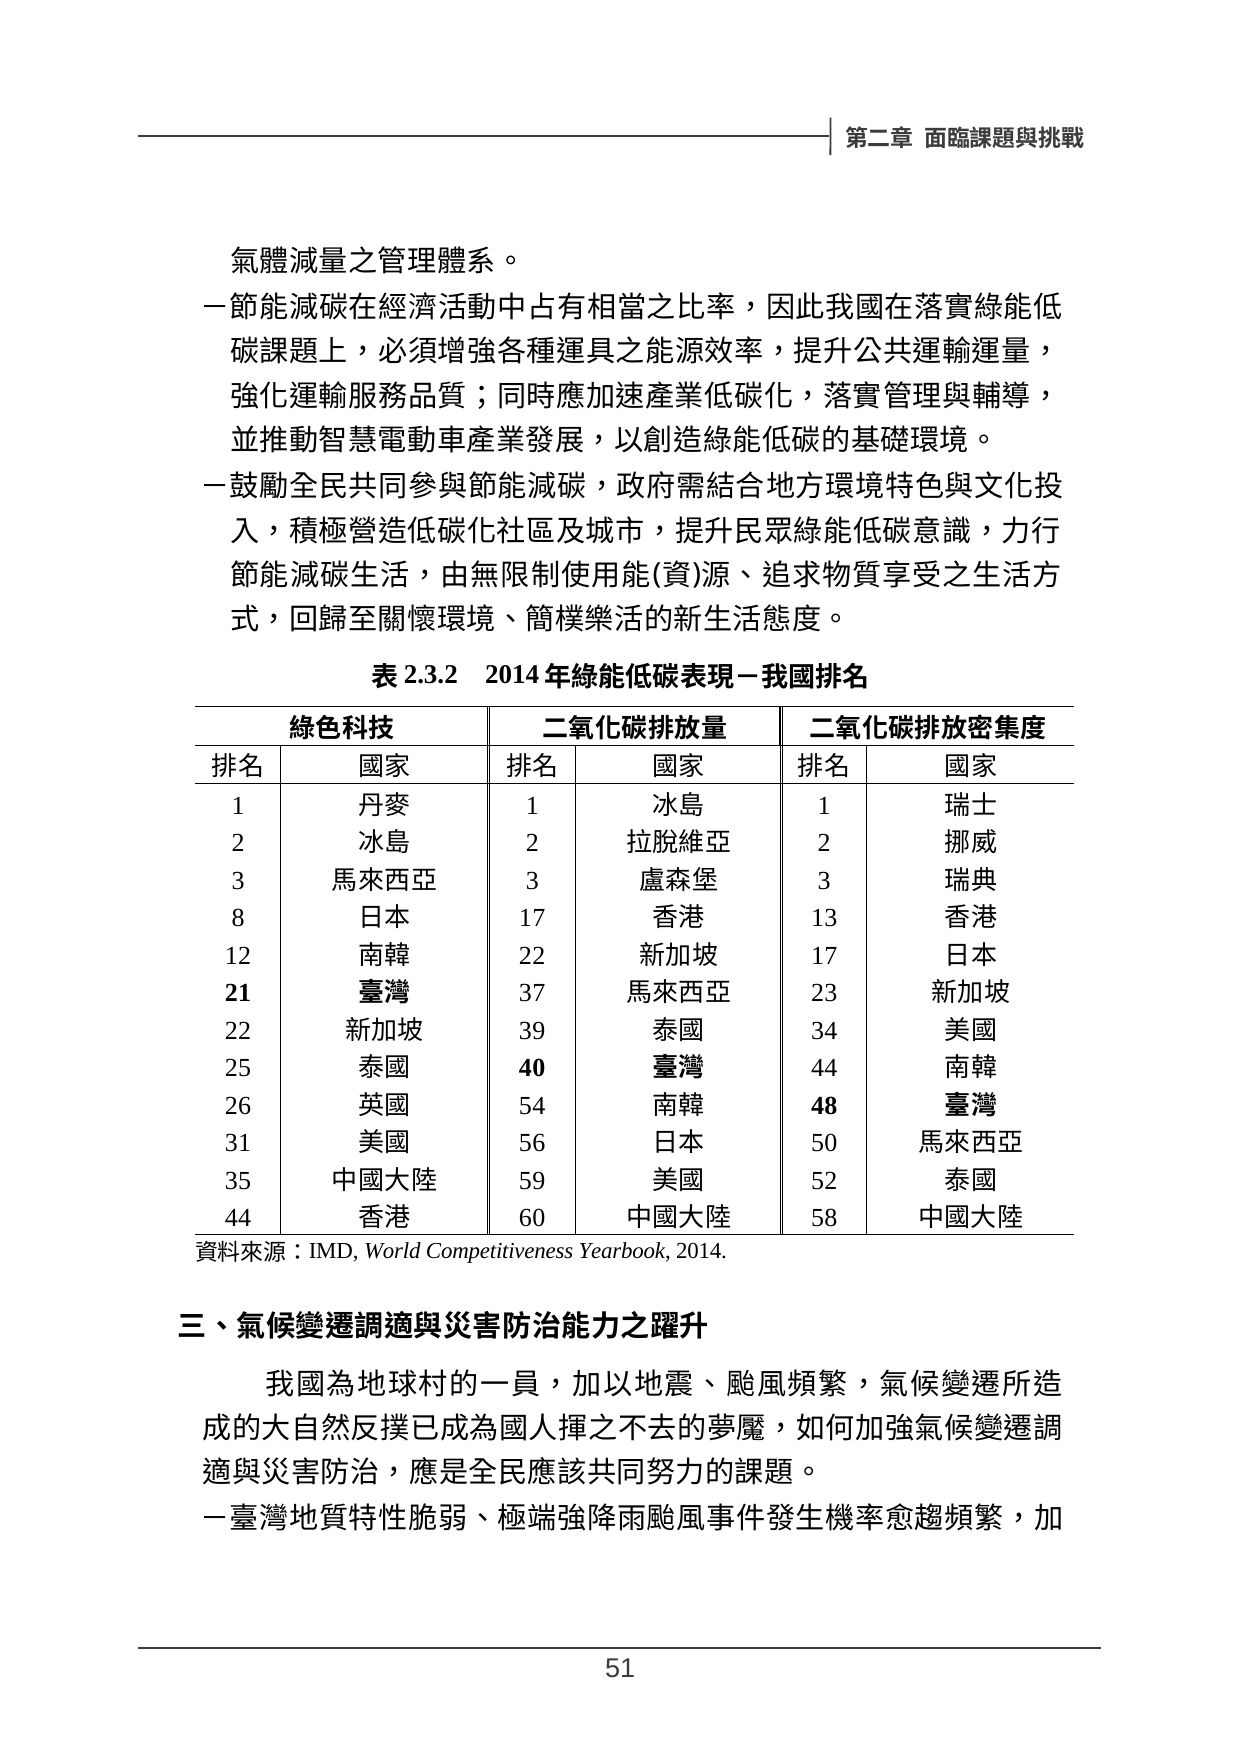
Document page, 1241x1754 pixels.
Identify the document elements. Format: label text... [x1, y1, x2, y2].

table_cell 50 [783, 1122, 866, 1159]
table_cell 2 [783, 822, 866, 859]
table_cell 44 [195, 1197, 280, 1234]
table_cell 60 [490, 1197, 575, 1234]
table_header 二氧化碳排放密集度 [783, 707, 1074, 745]
text 資料來源：IMD, World Competitiveness Yearbook, 2014. [195, 1235, 1063, 1264]
table_cell 中國大陸 [576, 1197, 780, 1234]
table_header 綠色科技 [195, 707, 487, 745]
table_cell 59 [490, 1159, 575, 1197]
table_cell 臺灣 [281, 972, 487, 1009]
table_cell 中國大陸 [281, 1159, 487, 1197]
table_cell 泰國 [576, 1009, 780, 1047]
table_cell 2 [490, 822, 575, 859]
table_cell 39 [490, 1009, 575, 1047]
table_cell 日本 [867, 934, 1074, 972]
table_cell 21 [195, 972, 280, 1009]
table_cell 挪威 [867, 822, 1074, 859]
table_cell 盧森堡 [576, 859, 780, 897]
table_cell 英國 [281, 1084, 487, 1122]
table_cell 新加坡 [867, 972, 1074, 1009]
table_cell 25 [195, 1047, 280, 1084]
table_cell 1 [195, 784, 280, 822]
table_header 二氧化碳排放量 [490, 707, 779, 745]
table_cell 冰島 [576, 784, 780, 822]
text 三、氣候變遷調適與災害防治能力之躍升 [177, 1302, 1063, 1346]
table_cell 日本 [281, 897, 487, 934]
table_cell 臺灣 [576, 1047, 780, 1084]
table_cell 17 [783, 934, 866, 972]
table_cell 香港 [576, 897, 780, 934]
table_cell 排名 [490, 746, 575, 783]
table_cell 泰國 [281, 1047, 487, 1084]
table_cell 泰國 [867, 1159, 1074, 1197]
table_cell 中國大陸 [867, 1197, 1074, 1234]
table_cell 22 [490, 934, 575, 972]
table_cell 馬來西亞 [281, 859, 487, 897]
table_cell 40 [490, 1047, 575, 1084]
table_cell 新加坡 [576, 934, 780, 972]
table_cell 26 [195, 1084, 280, 1122]
table_cell 22 [195, 1009, 280, 1047]
table_cell 排名 [783, 746, 866, 783]
text 表2.3.2 2014年綠能低碳表現－我國排名 [177, 659, 1063, 689]
table_cell 日本 [576, 1122, 780, 1159]
table_cell 48 [783, 1084, 866, 1122]
text 我國為地球村的一員，加以地震、颱風頻繁，氣候變遷所造成的大自然反撲已成為國人揮之不去的夢魘，如何加強氣候變遷調適與災害防治，應是全民應該共同努力的課題。 [202, 1358, 1063, 1493]
text －鼓勵全民共同參與節能減碳，政府需結合地方環境特色與文化投入，積極營造低碳化社區及城市，提升民眾綠能低碳意識，力行節能減碳生活，由無限制使用能(資)源、追求物質享受之生活方式，回歸至關懷環境、簡樸樂活的新生活態度。 [200, 460, 1063, 639]
table_cell 31 [195, 1122, 280, 1159]
table_cell 56 [490, 1122, 575, 1159]
table_cell 37 [490, 972, 575, 1009]
table_cell 國家 [281, 746, 487, 783]
table_cell 3 [490, 859, 575, 897]
table_cell 冰島 [281, 822, 487, 859]
table_cell 34 [783, 1009, 866, 1047]
table_cell 12 [195, 934, 280, 972]
table_cell 17 [490, 897, 575, 934]
table_cell 排名 [195, 746, 280, 783]
table_cell 南韓 [867, 1047, 1074, 1084]
table_cell 瑞士 [867, 784, 1074, 822]
text －節能減碳在經濟活動中占有相當之比率，因此我國在落實綠能低碳課題上，必須增強各種運具之能源效率，提升公共運輸運量，強化運輸服務品質；同時應加速產業低碳化，落實管理與輔導，並推動智慧電動車產業發展，以創造綠能低碳的基礎環境。 [200, 281, 1063, 460]
table_cell 南韓 [281, 934, 487, 972]
table_cell 國家 [576, 746, 780, 783]
table_cell 美國 [867, 1009, 1074, 1047]
table_cell 1 [490, 784, 575, 822]
table_cell 58 [783, 1197, 866, 1234]
table_cell 新加坡 [281, 1009, 487, 1047]
table_cell 國家 [867, 746, 1074, 783]
table_cell 1 [783, 784, 866, 822]
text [200, 236, 1063, 281]
table_cell 23 [783, 972, 866, 1009]
table_cell 2 [195, 822, 280, 859]
table_cell 35 [195, 1159, 280, 1197]
table_cell 拉脫維亞 [576, 822, 780, 859]
table_cell 54 [490, 1084, 575, 1122]
table_cell 美國 [281, 1122, 487, 1159]
table_cell 馬來西亞 [867, 1122, 1074, 1159]
table_cell 8 [195, 897, 280, 934]
table_cell 丹麥 [281, 784, 487, 822]
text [200, 1493, 1063, 1537]
table_cell 52 [783, 1159, 866, 1197]
table_cell 馬來西亞 [576, 972, 780, 1009]
table_cell 香港 [281, 1197, 487, 1234]
table_cell 13 [783, 897, 866, 934]
table_cell 44 [783, 1047, 866, 1084]
table_cell 臺灣 [867, 1084, 1074, 1122]
table_cell 3 [783, 859, 866, 897]
table_cell 南韓 [576, 1084, 780, 1122]
table_cell 香港 [867, 897, 1074, 934]
table_cell 瑞典 [867, 859, 1074, 897]
table_cell 美國 [576, 1159, 780, 1197]
table_cell 3 [195, 859, 280, 897]
